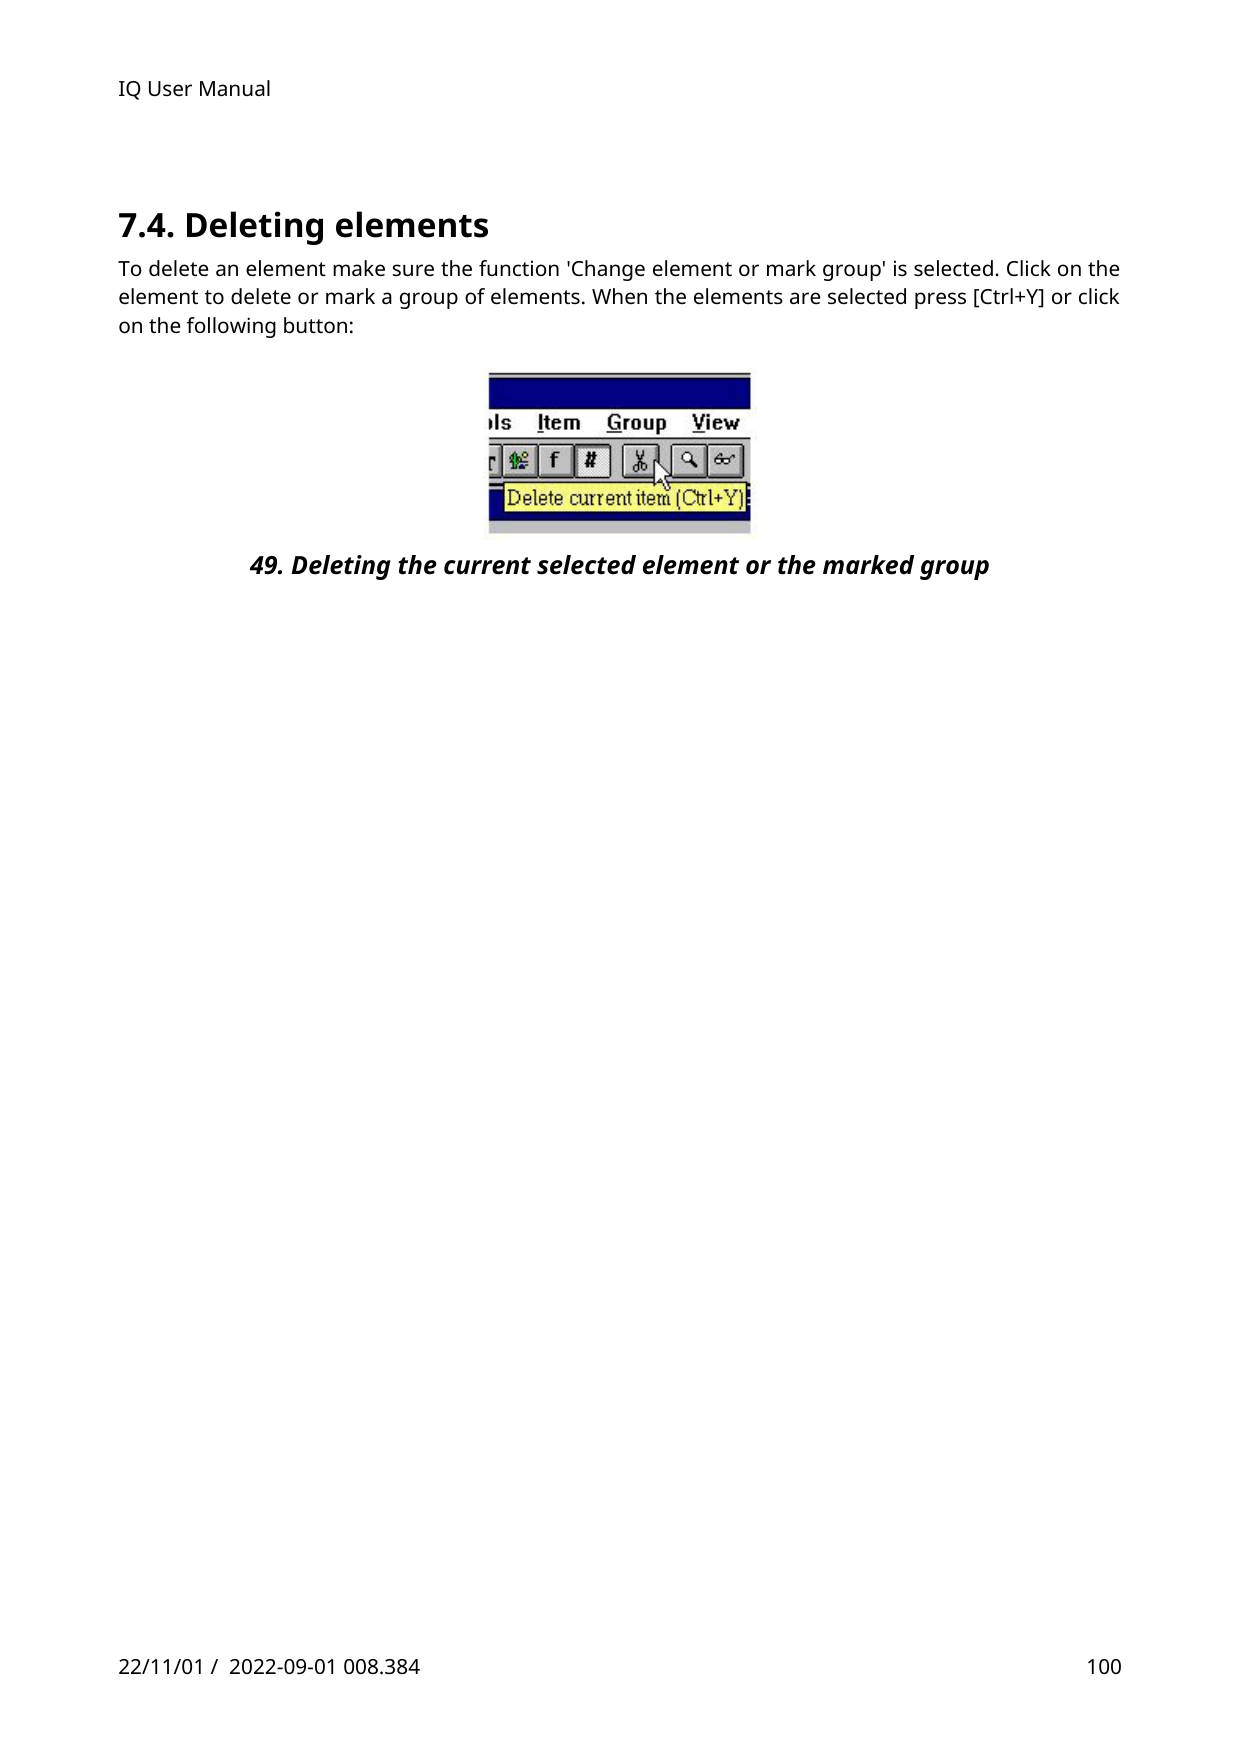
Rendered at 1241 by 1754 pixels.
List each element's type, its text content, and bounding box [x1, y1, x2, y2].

text To delete an element make sure the function 'Change element or mark group' is selected. Click on the element to delete or mark a group of elements. When the elements are selected press [Ctrl+Y] or click on the following button: [118, 254, 1122, 339]
subtitle 49. Deleting the current selected element or the marked group [118, 548, 1122, 582]
picture [483, 367, 757, 540]
subtitle 7.4. Deleting elements [118, 202, 1122, 248]
